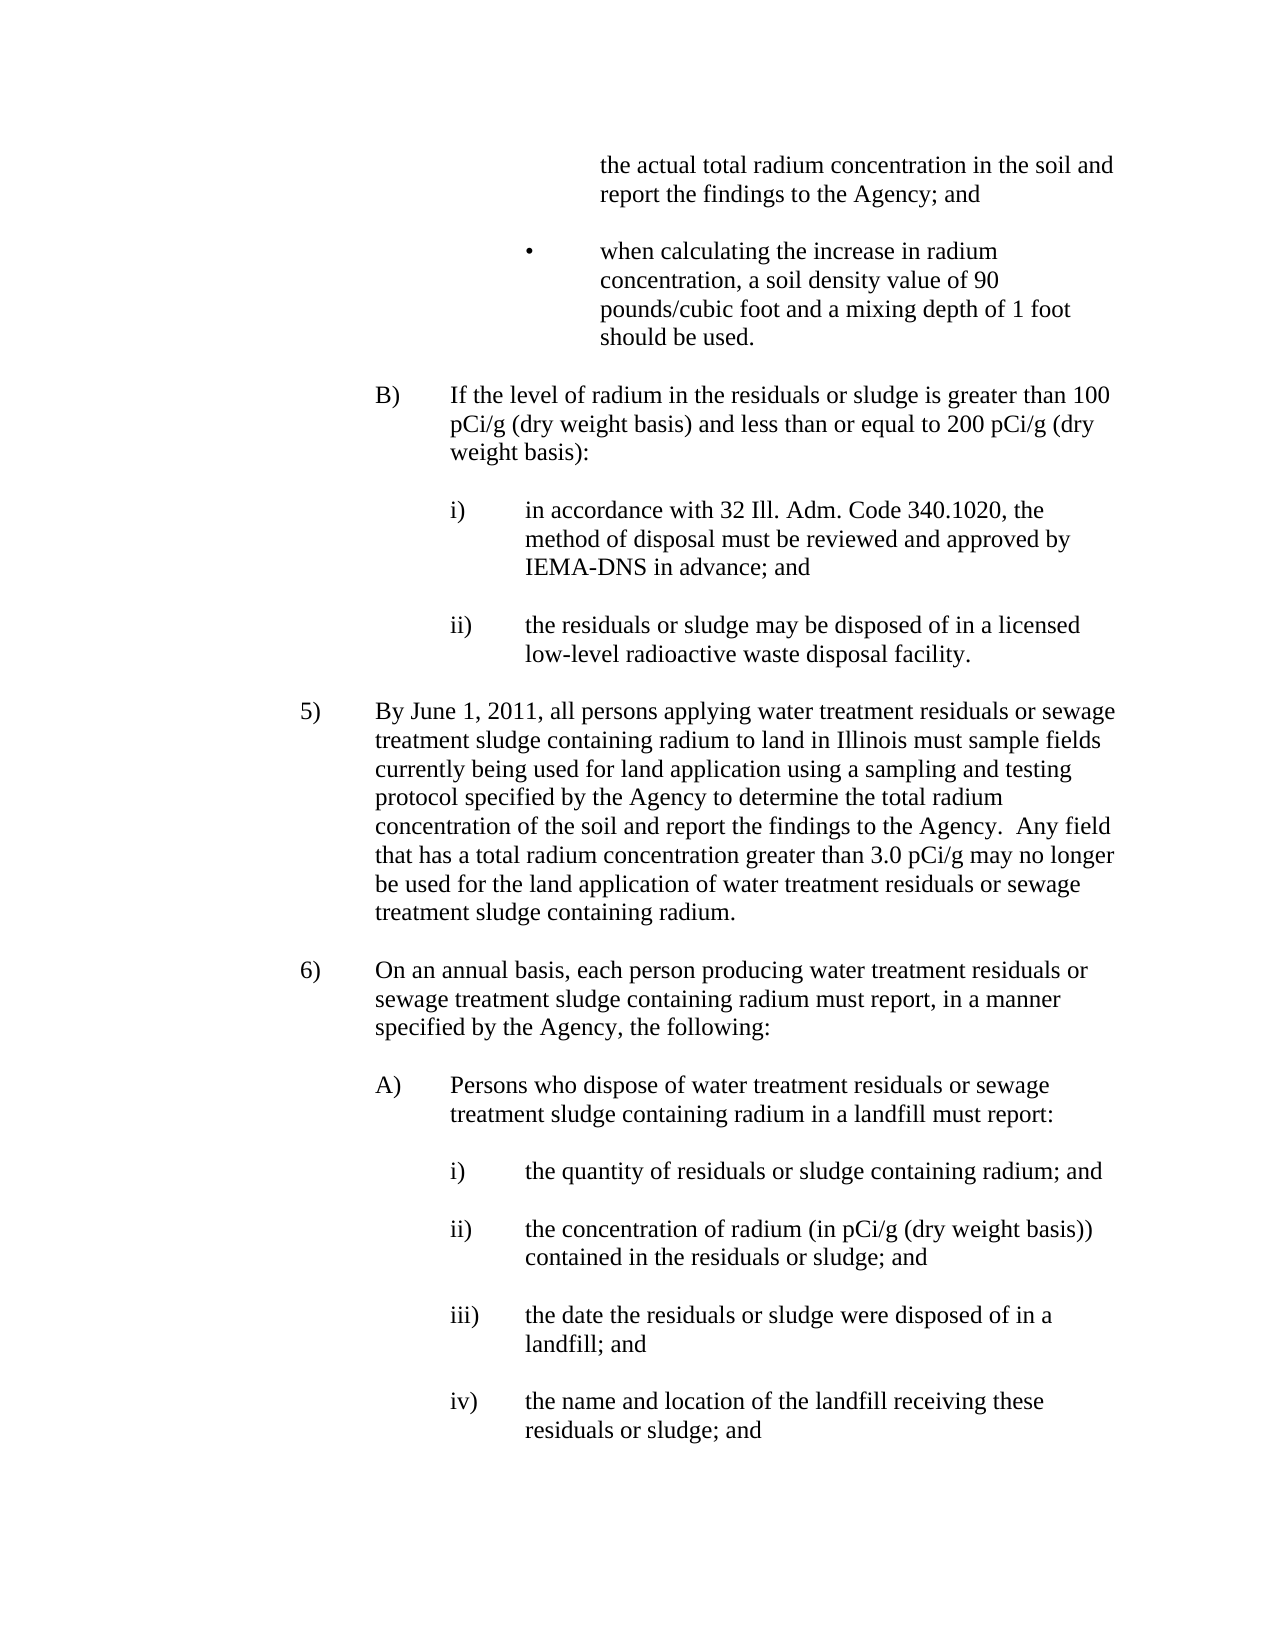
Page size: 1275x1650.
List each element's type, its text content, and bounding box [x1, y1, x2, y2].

text ii) the residuals or sludge may be disposed of in a licensed low-level radioactive waste disposal facility. [450, 610, 1125, 667]
text iv) the name and location of the landfill receiving these residuals or sludge; and [450, 1386, 1125, 1444]
text A) Persons who dispose of water treatment residuals or sewage treatment sludge containing radium in a landfill must report: [375, 1070, 1125, 1127]
text B) If the level of radium in the residuals or sludge is greater than 100 pCi/g (dry weight basis) and less than or equal to 200 pCi/g (dry weight basis): [375, 380, 1125, 466]
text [525, 150, 1125, 207]
text i) in accordance with 32 Ill. Adm. Code 340.1020, the method of disposal must be reviewed and approved by IEMA-DNS in advance; and [450, 495, 1125, 581]
text iii) the date the residuals or sludge were disposed of in a landfill; and [450, 1300, 1125, 1357]
text • when calculating the increase in radium concentration, a soil density value of 90 pounds/cubic foot and a mixing depth of 1 foot should be used. [525, 236, 1125, 351]
text i) the quantity of residuals or sludge containing radium; and [375, 1156, 1125, 1185]
text ii) the concentration of radium (in pCi/g (dry weight basis)) contained in the residuals or sludge; and [450, 1214, 1125, 1271]
text 6) On an annual basis, each person producing water treatment residuals or sewage treatment sludge containing radium must report, in a manner specified by the Agency, the following: [300, 955, 1125, 1041]
text 5) By June 1, 2011, all persons applying water treatment residuals or sewage treatment sludge containing radium to land in Illinois must sample fields currently being used for land application using a sampling and testing protocol specified by the Agency to determine the total radium concentration of the soil and report the findings to the Agency. Any field that has a total radium concentration greater than 3.0 pCi/g may no longer be used for the land application of water treatment residuals or sewage treatment sludge containing radium. [300, 696, 1125, 926]
